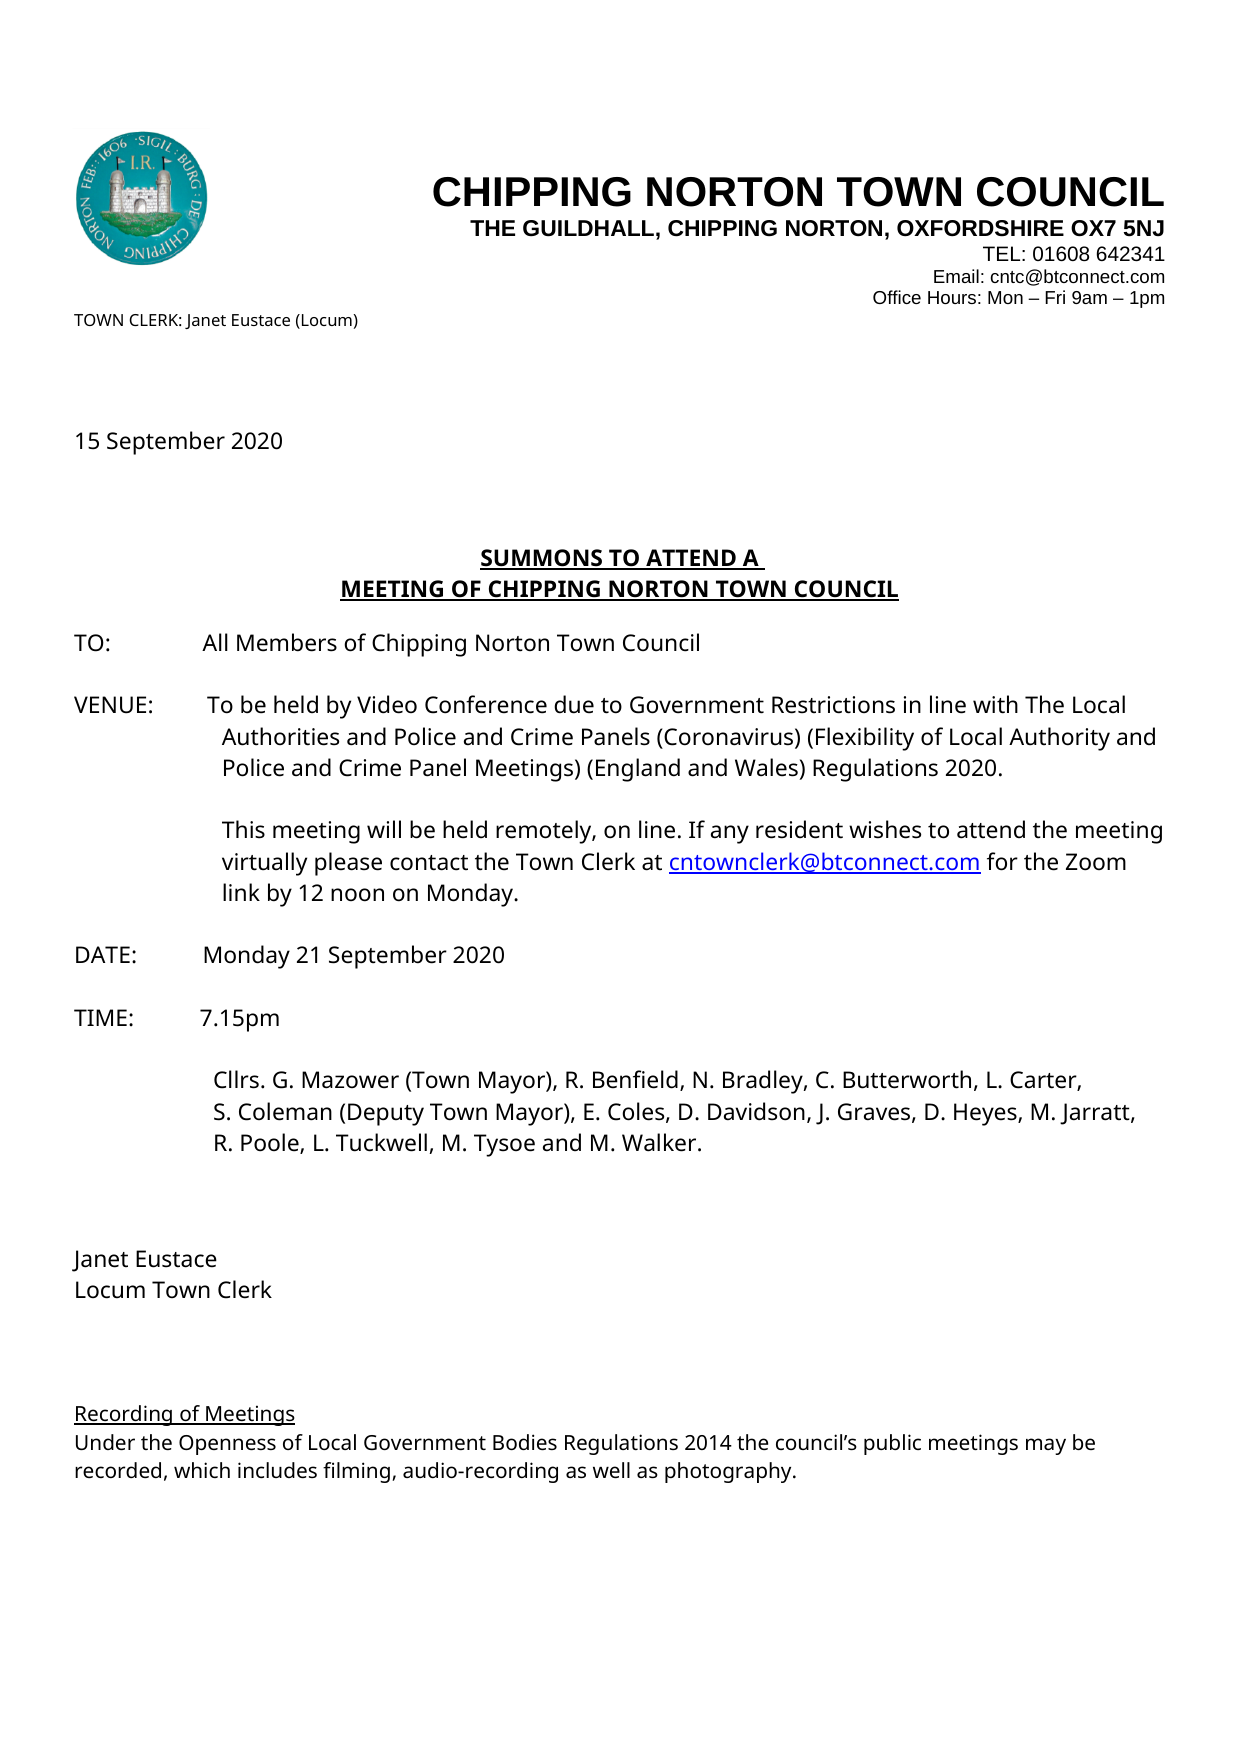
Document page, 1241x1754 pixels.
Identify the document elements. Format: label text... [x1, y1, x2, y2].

text Office Hours: Mon – Fri 9am – 1pm [74, 287, 1165, 308]
text DATE: Monday 21 September 2020 [74, 939, 1165, 970]
text MEETING OF CHIPPING NORTON TOWN COUNCIL [74, 573, 1165, 604]
text TEL: 01608 642341 [210, 241, 1165, 265]
text SUMMONS TO ATTEND A [74, 541, 1165, 573]
text VENUE: To be held by Video Conference due to Government Restrictions in line with The Local Authorities and Police and Crime Panels (Coronavirus) (Flexibility of Local Authority and Police and Crime Panel Meetings) (England and Wales) Regulations 2020. [74, 689, 1165, 783]
picture [72, 128, 210, 267]
text THE GUILDHALL, CHIPPING NORTON, OXFORDSHIRE OX7 5NJ [210, 215, 1165, 241]
text 15 September 2020 [74, 425, 1165, 456]
text TOWN CLERK: Janet Eustace (Locum) [74, 308, 1165, 331]
text Recording of Meetings [74, 1399, 1165, 1428]
text Locum Town Clerk [74, 1274, 1165, 1306]
text TO: All Members of Chipping Norton Town Council [74, 627, 1165, 658]
text This meeting will be held remotely, on line. If any resident wishes to attend the meeting virtually please contact the Town Clerk at cntownclerk@btconnect.com for the Zoom link by 12 noon on Monday. [74, 814, 1165, 908]
text Email: cntc@btconnect.com [74, 265, 1165, 287]
text Cllrs. G. Mazower (Town Mayor), R. Benfield, N. Bradley, C. Butterworth, L. Carter, S. Coleman (Deputy Town Mayor), E. Coles, D. Davidson, J. Graves, D. Heyes, M. Jarratt, R. Poole, L. Tuckwell, M. Tysoe and M. Walker. [213, 1064, 1165, 1158]
text CHIPPING NORTON TOWN COUNCIL [74, 119, 1165, 215]
text Janet Eustace [74, 1243, 1165, 1274]
text TIME: 7.15pm [74, 1002, 1165, 1033]
text Under the Openness of Local Government Bodies Regulations 2014 the council’s public meetings may be recorded, which includes filming, audio-recording as well as photography. [74, 1428, 1165, 1485]
